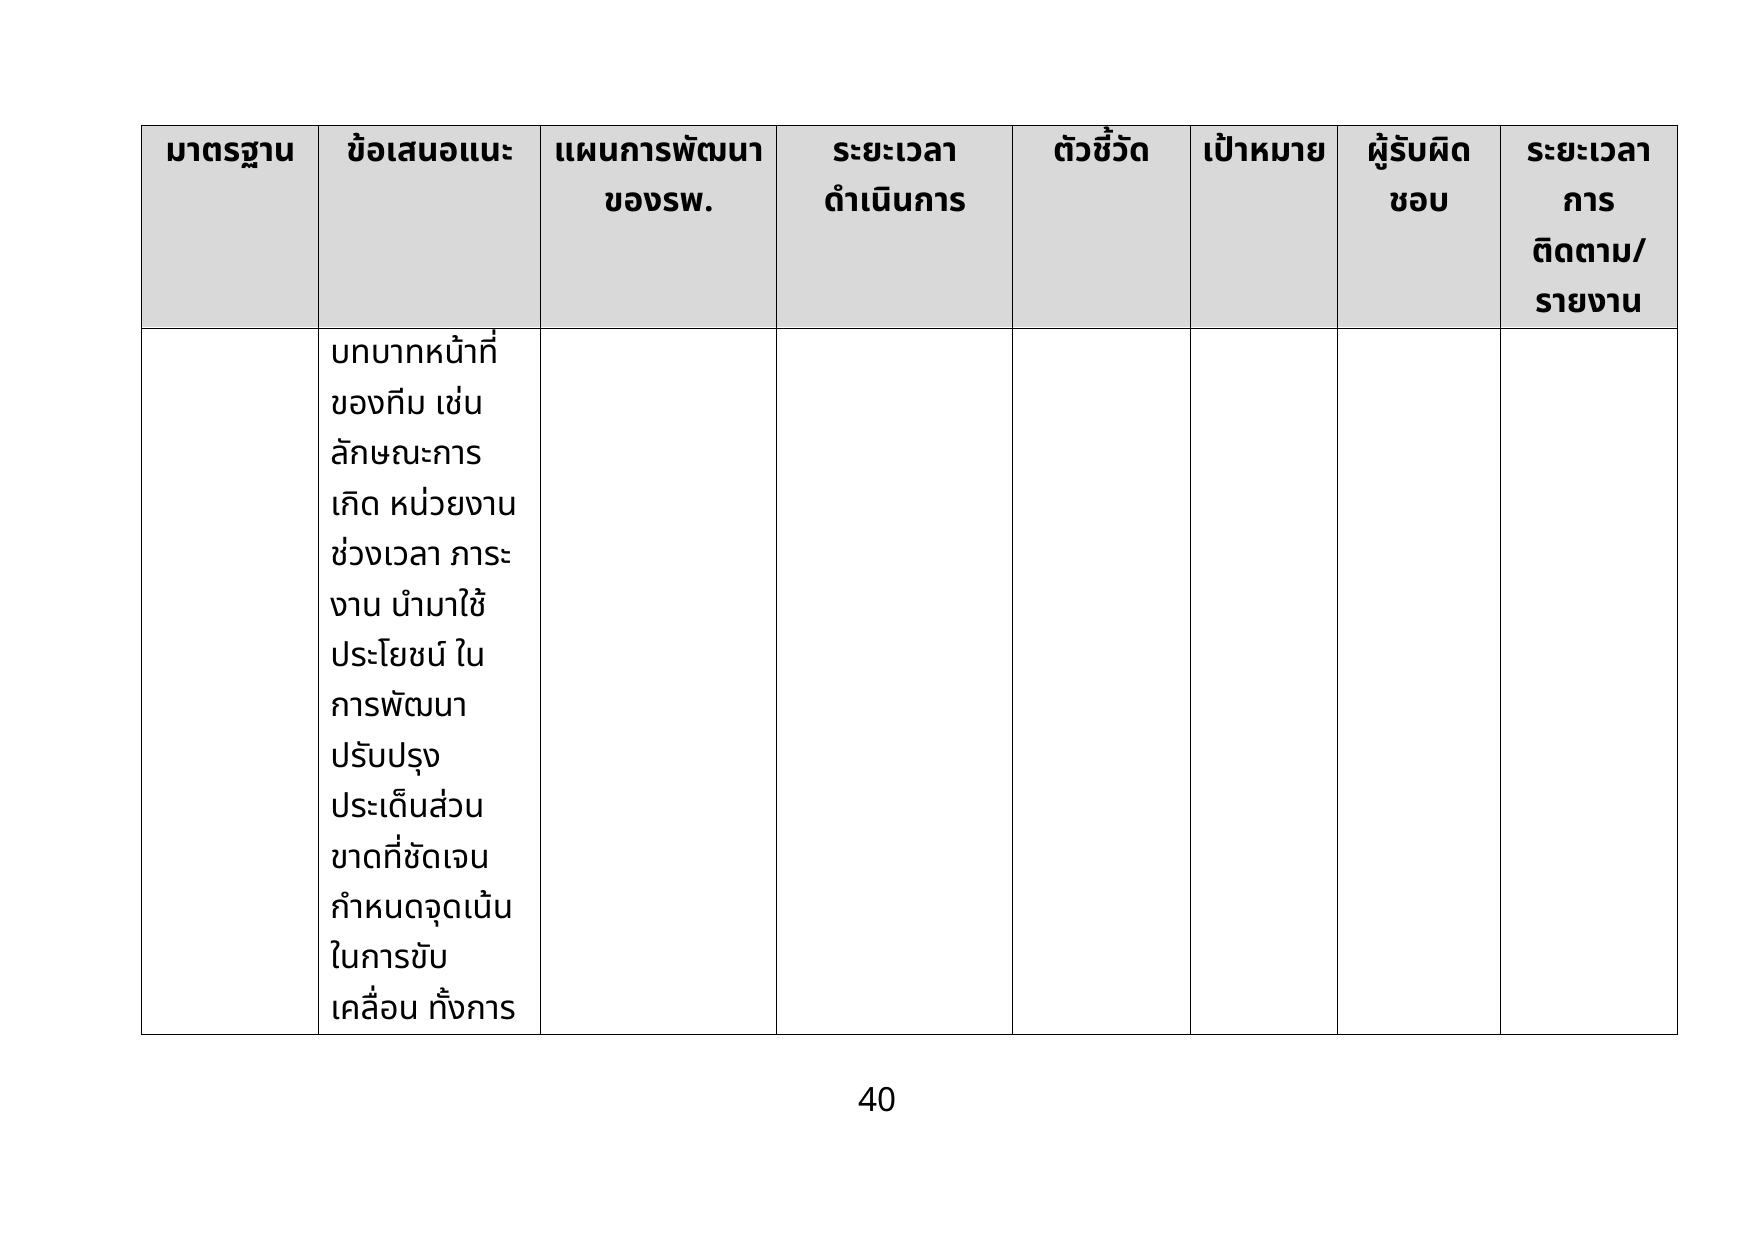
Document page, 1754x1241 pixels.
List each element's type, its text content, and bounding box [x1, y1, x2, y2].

table_header มาตรฐาน [142, 126, 318, 327]
table_cell [1338, 329, 1500, 1034]
table_header ข้อเสนอแนะ [319, 126, 540, 327]
table_header ตัวชี้วัด [1013, 126, 1190, 327]
table_cell [541, 329, 776, 1034]
table_header ผู้รับผิดชอบ [1338, 126, 1500, 327]
table_cell [1501, 329, 1677, 1034]
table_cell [319, 329, 540, 1034]
table_cell [142, 329, 318, 1034]
table_cell [1191, 329, 1337, 1034]
table_header ระยะเวลาการติดตาม/รายงาน [1501, 126, 1677, 327]
table_cell [777, 329, 1012, 1034]
table_cell [1013, 329, 1190, 1034]
table_header ระยะเวลาดำเนินการ [777, 126, 1012, 327]
table_header เป้าหมาย [1191, 126, 1337, 327]
table_header แผนการพัฒนาของรพ. [541, 126, 776, 327]
